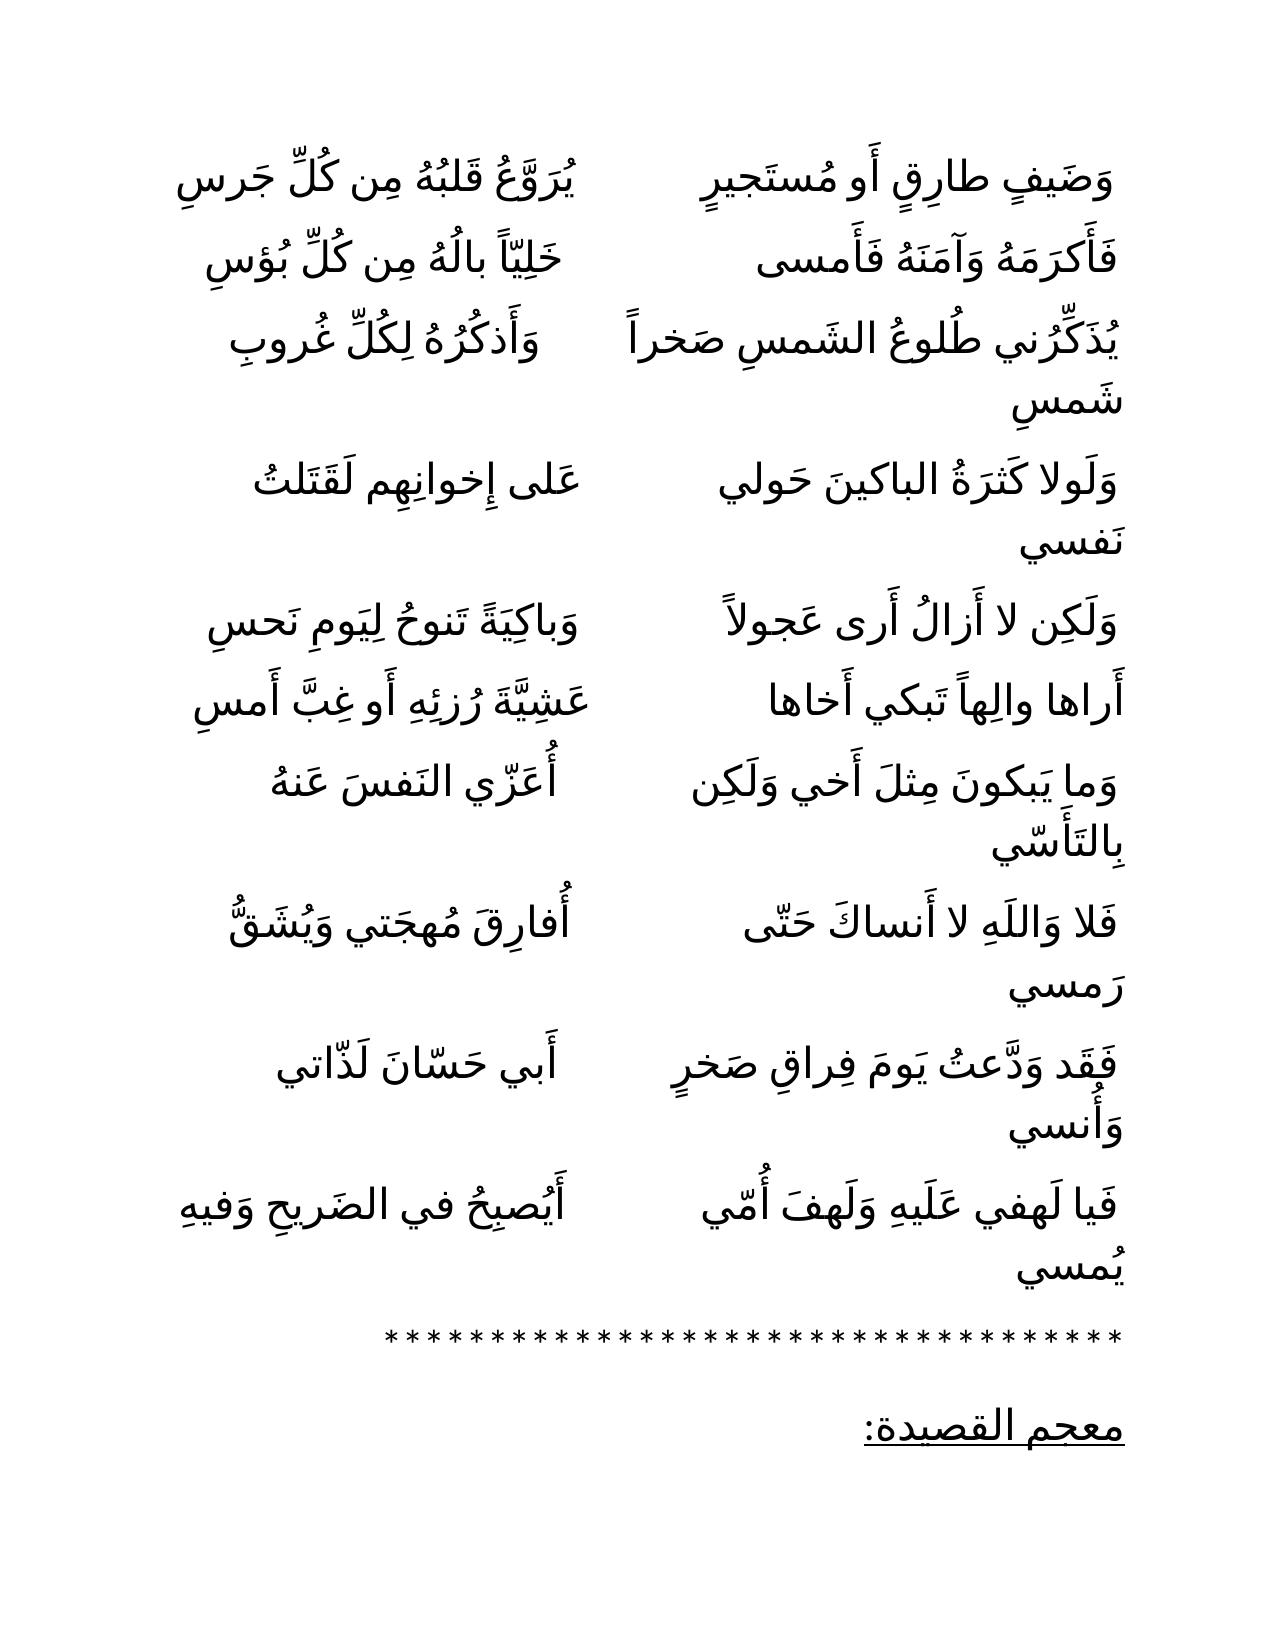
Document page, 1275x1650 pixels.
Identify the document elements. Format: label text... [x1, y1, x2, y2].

text يُذَكِّرُني طُلوعُ الشَمسِ صَخراً وَأَذكُرُهُ لِكُلِّ غُروبِ شَمسِ [150, 312, 1125, 424]
text فَيا لَهفي عَلَيهِ وَلَهفَ أُمّي أَيُصبِحُ في الضَريحِ وَفيهِ يُمسي [150, 1177, 1125, 1290]
text وَما يَبكونَ مِثلَ أَخي وَلَكِن أُعَزّي النَفسَ عَنهُ بِالتَأَسّي [150, 755, 1125, 867]
text فَلا وَاللَهِ لا أَنساكَ حَتّى أُفارِقَ مُهجَتي وَيُشَقُّ رَمسي [150, 896, 1125, 1008]
text فَأَكرَمَهُ وَآمَنَهُ فَأَمسى خَلِيّاً بالُهُ مِن كُلِّ بُؤسِ [150, 231, 1125, 283]
text وَضَيفٍ طارِقٍ أَو مُستَجيرٍ يُرَوَّعُ قَلبُهُ مِن كُلِّ جَرسِ [150, 150, 1125, 202]
text أَراها والِهاً تَبكي أَخاها عَشِيَّةَ رُزئِهِ أَو غِبَّ أَمسِ [150, 674, 1125, 726]
text وَلَكِن لا أَزالُ أَرى عَجولاً وَباكِيَةً تَنوحُ لِيَومِ نَحسِ [150, 593, 1125, 646]
text فَقَد وَدَّعتُ يَومَ فِراقِ صَخرٍ أَبي حَسّانَ لَذّاتي وَأُنسي [150, 1037, 1125, 1149]
text وَلَولا كَثرَةُ الباكينَ حَولي عَلى إِخوانِهِم لَقَتَلتُ نَفسي [150, 452, 1125, 565]
text *********************************** [150, 1318, 1125, 1371]
text معجم القصيدة: [150, 1399, 1125, 1451]
